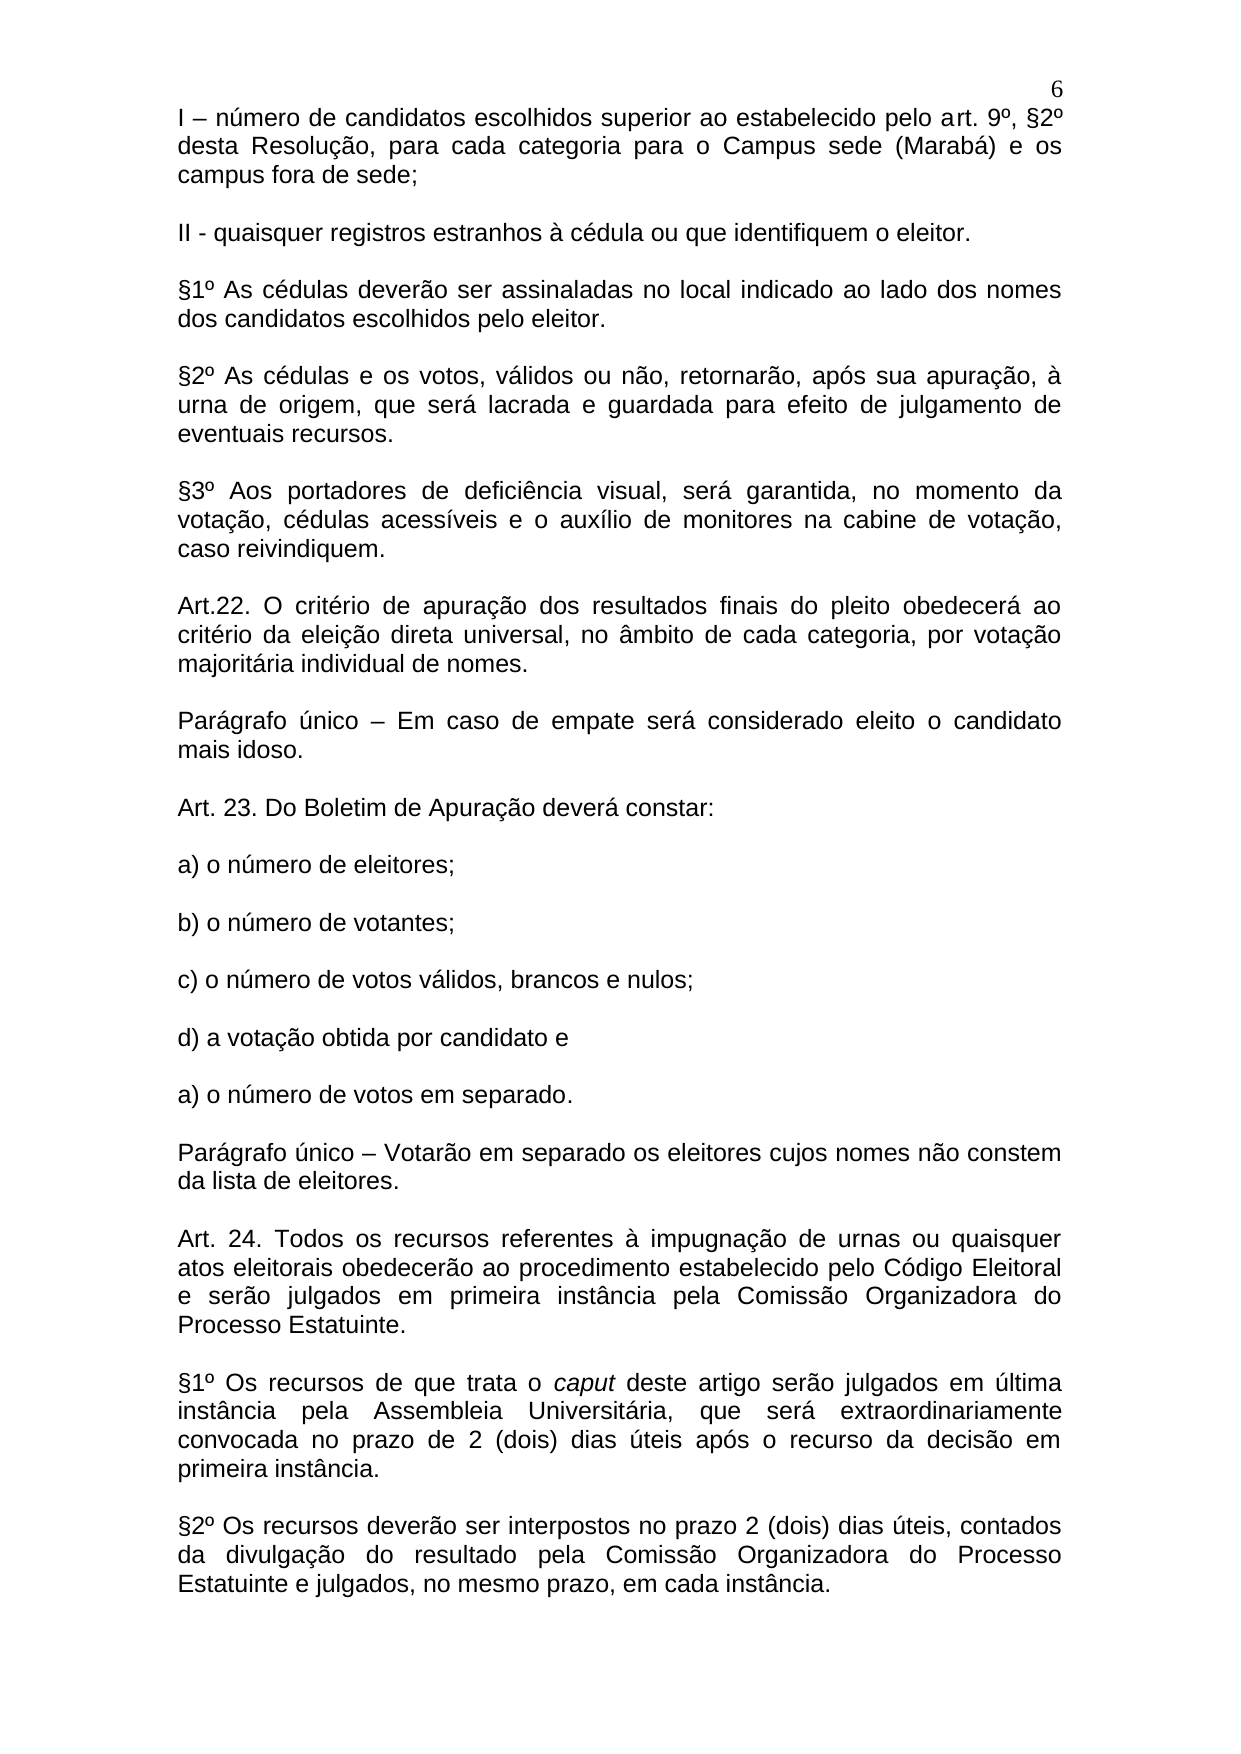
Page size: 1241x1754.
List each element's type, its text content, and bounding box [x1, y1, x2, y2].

text d) a votação obtida por candidato e [177, 1023, 1063, 1051]
text II - quaisquer registros estranhos à cédula ou que identifiquem o eleitor. [177, 189, 1063, 246]
text Art. 24. Todos os recursos referentes à impugnação de urnas ou quaisquer atos eleitorais obedecerão ao procedimento estabelecido pelo Código Eleitoral e serão julgados em primeira instância pela Comissão Organizadora do Processo Estatuinte. [177, 1224, 1063, 1339]
text a) o número de votos em separado. [177, 1080, 1063, 1109]
text I – número de candidatos escolhidos superior ao estabelecido pelo art. 9º, §2º desta Resolução, para cada categoria para o Campus sede (Marabá) e os campus fora de sede; [177, 103, 1063, 189]
text Parágrafo único – Votarão em separado os eleitores cujos nomes não constem da lista de eleitores. [177, 1138, 1063, 1195]
text §2º As cédulas e os votos, válidos ou não, retornarão, após sua apuração, à urna de origem, que será lacrada e guardada para efeito de julgamento de eventuais recursos. [177, 361, 1063, 448]
text §2º Os recursos deverão ser interpostos no prazo 2 (dois) dias úteis, contados da divulgação do resultado pela Comissão Organizadora do Processo Estatuinte e julgados, no mesmo prazo, em cada instância. [177, 1511, 1063, 1598]
text Art. 23. Do Boletim de Apuração deverá constar: [177, 793, 1063, 821]
text b) o número de votantes; [177, 908, 1063, 936]
text §1º As cédulas deverão ser assinaladas no local indicado ao lado dos nomes dos candidatos escolhidos pelo eleitor. [177, 275, 1063, 333]
text a) o número de eleitores; [177, 850, 1063, 879]
text §1º Os recursos de que trata o caput deste artigo serão julgados em última instância pela Assembleia Universitária, que será extraordinariamente convocada no prazo de 2 (dois) dias úteis após o recurso da decisão em primeira instância. [177, 1368, 1063, 1483]
text Parágrafo único – Em caso de empate será considerado eleito o candidato mais idoso. [177, 706, 1063, 764]
text Art.22. O critério de apuração dos resultados finais do pleito obedecerá ao critério da eleição direta universal, no âmbito de cada categoria, por votação majoritária individual de nomes. [177, 591, 1063, 678]
text c) o número de votos válidos, brancos e nulos; [177, 965, 1063, 994]
text §3º Aos portadores de deficiência visual, será garantida, no momento da votação, cédulas acessíveis e o auxílio de monitores na cabine de votação, caso reivindiquem. [177, 476, 1063, 563]
